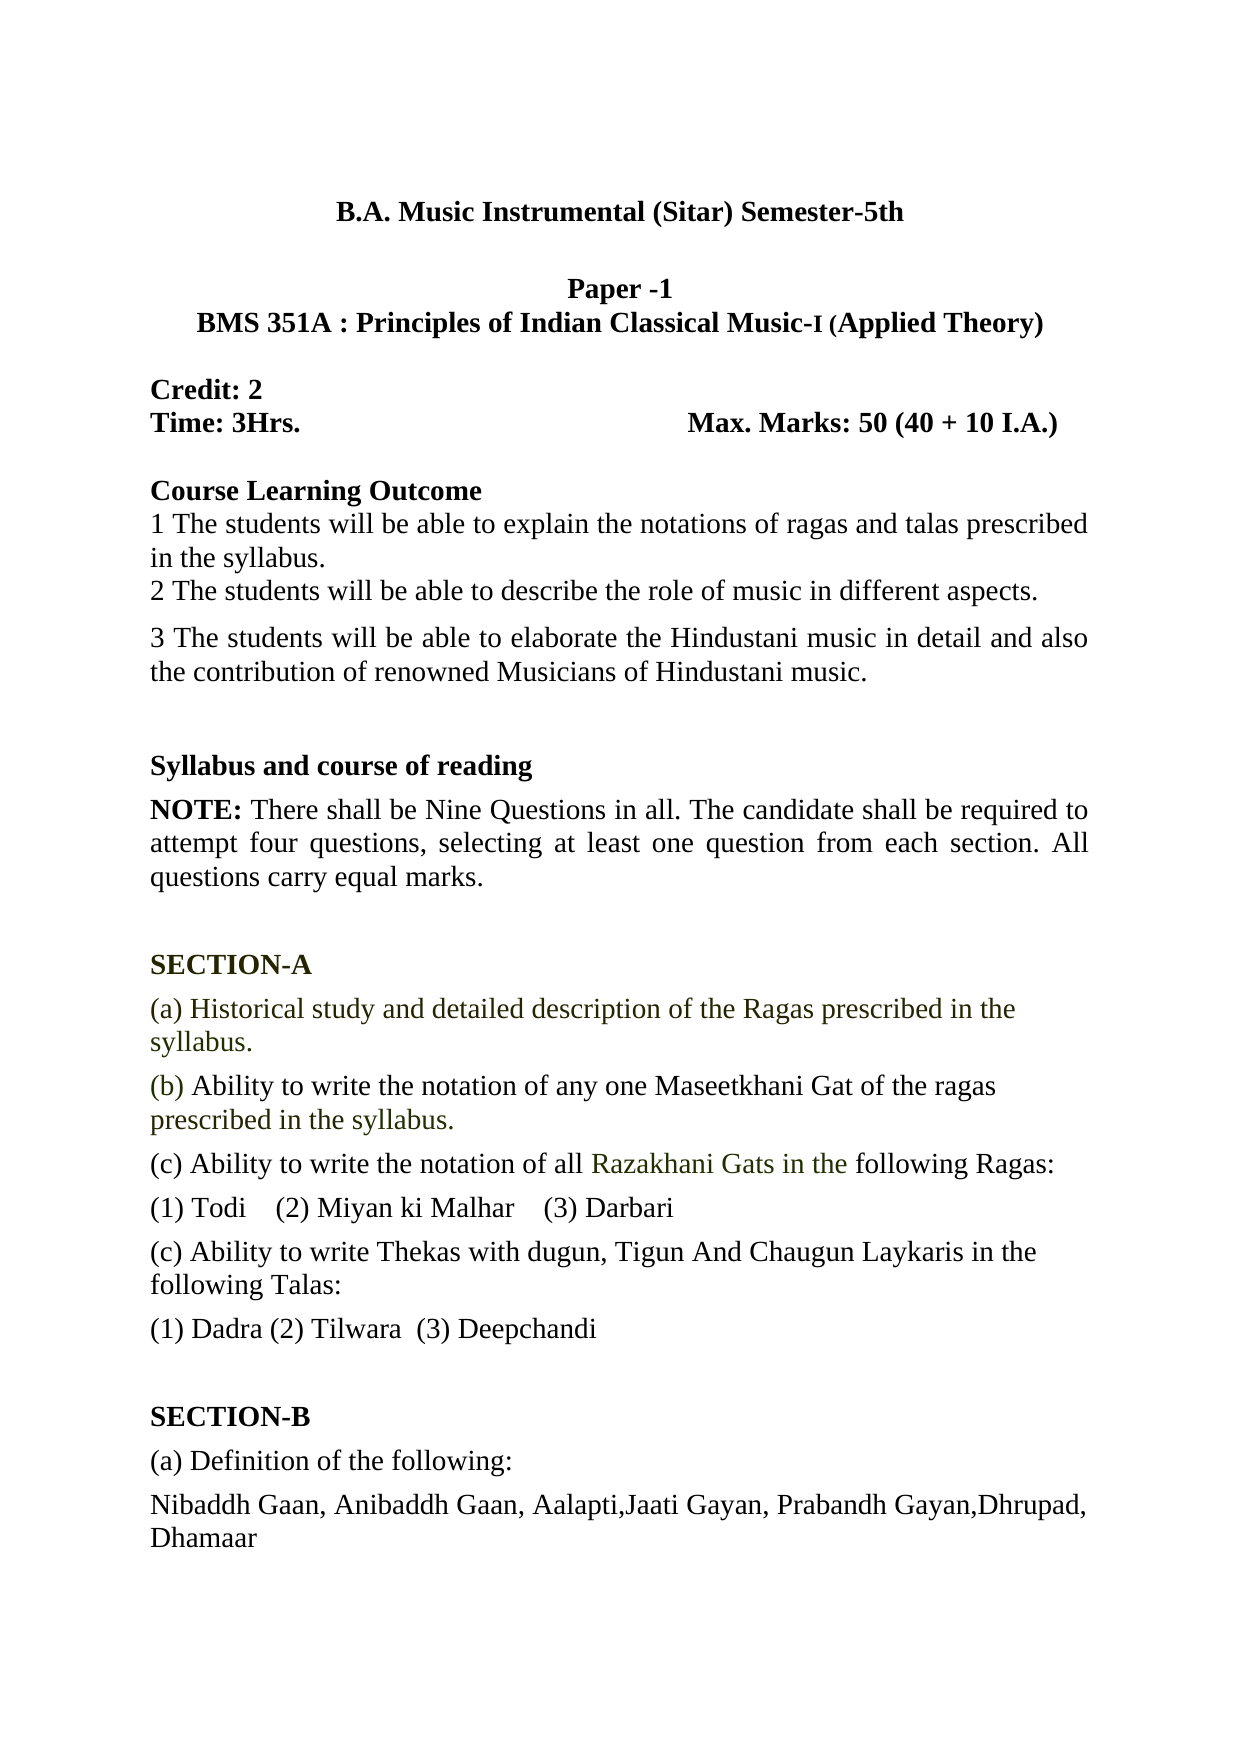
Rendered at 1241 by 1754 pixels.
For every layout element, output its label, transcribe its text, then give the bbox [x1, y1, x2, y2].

text (c) Ability to write Thekas with dugun, Tigun And Chaugun Laykaris in the following Talas: [150, 1234, 1090, 1301]
text Credit: 2 [150, 372, 1090, 406]
text NOTE: There shall be Nine Questions in all. The candidate shall be required to attempt four questions, selecting at least one question from each section. All questions carry equal marks. [150, 792, 1090, 892]
text SECTION-A [150, 947, 1090, 980]
text (a) Definition of the following: [150, 1443, 1090, 1477]
text 1 The students will be able to explain the notations of ragas and talas prescribed in the syllabus. [150, 506, 1090, 573]
text Course Learning Outcome [150, 473, 1090, 506]
text Time: 3Hrs. Max. Marks: 50 (40 + 10 I.A.) [150, 406, 1090, 439]
text SECTION-B [150, 1399, 1090, 1433]
text BMS 351A : Principles of Indian Classical Music-I (Applied Theory) [150, 305, 1090, 338]
text (1) Dadra (2) Tilwara (3) Deepchandi [150, 1311, 1090, 1345]
text (b) Ability to write the notation of any one Maseetkhani Gat of the ragas prescribed in the syllabus. [150, 1068, 1090, 1135]
text Syllabus and course of reading [150, 748, 1090, 781]
text B.A. Music Instrumental (Sitar) Semester-5th [150, 194, 1090, 227]
text 2 The students will be able to describe the role of music in different aspects. [150, 573, 1090, 607]
text (c) Ability to write the notation of all Razakhani Gats in the following Ragas: [150, 1146, 1090, 1179]
text Paper -1 [150, 271, 1090, 305]
text Nibaddh Gaan, Anibaddh Gaan, Aalapti,Jaati Gayan, Prabandh Gayan,Dhrupad, Dhamaar [150, 1487, 1090, 1554]
text 3 The students will be able to elaborate the Hindustani music in detail and also the contribution of renowned Musicians of Hindustani music. [150, 620, 1090, 687]
text (a) Historical study and detailed description of the Ragas prescribed in the syllabus. [150, 991, 1090, 1058]
text (1) Todi (2) Miyan ki Malhar (3) Darbari [150, 1190, 1090, 1223]
